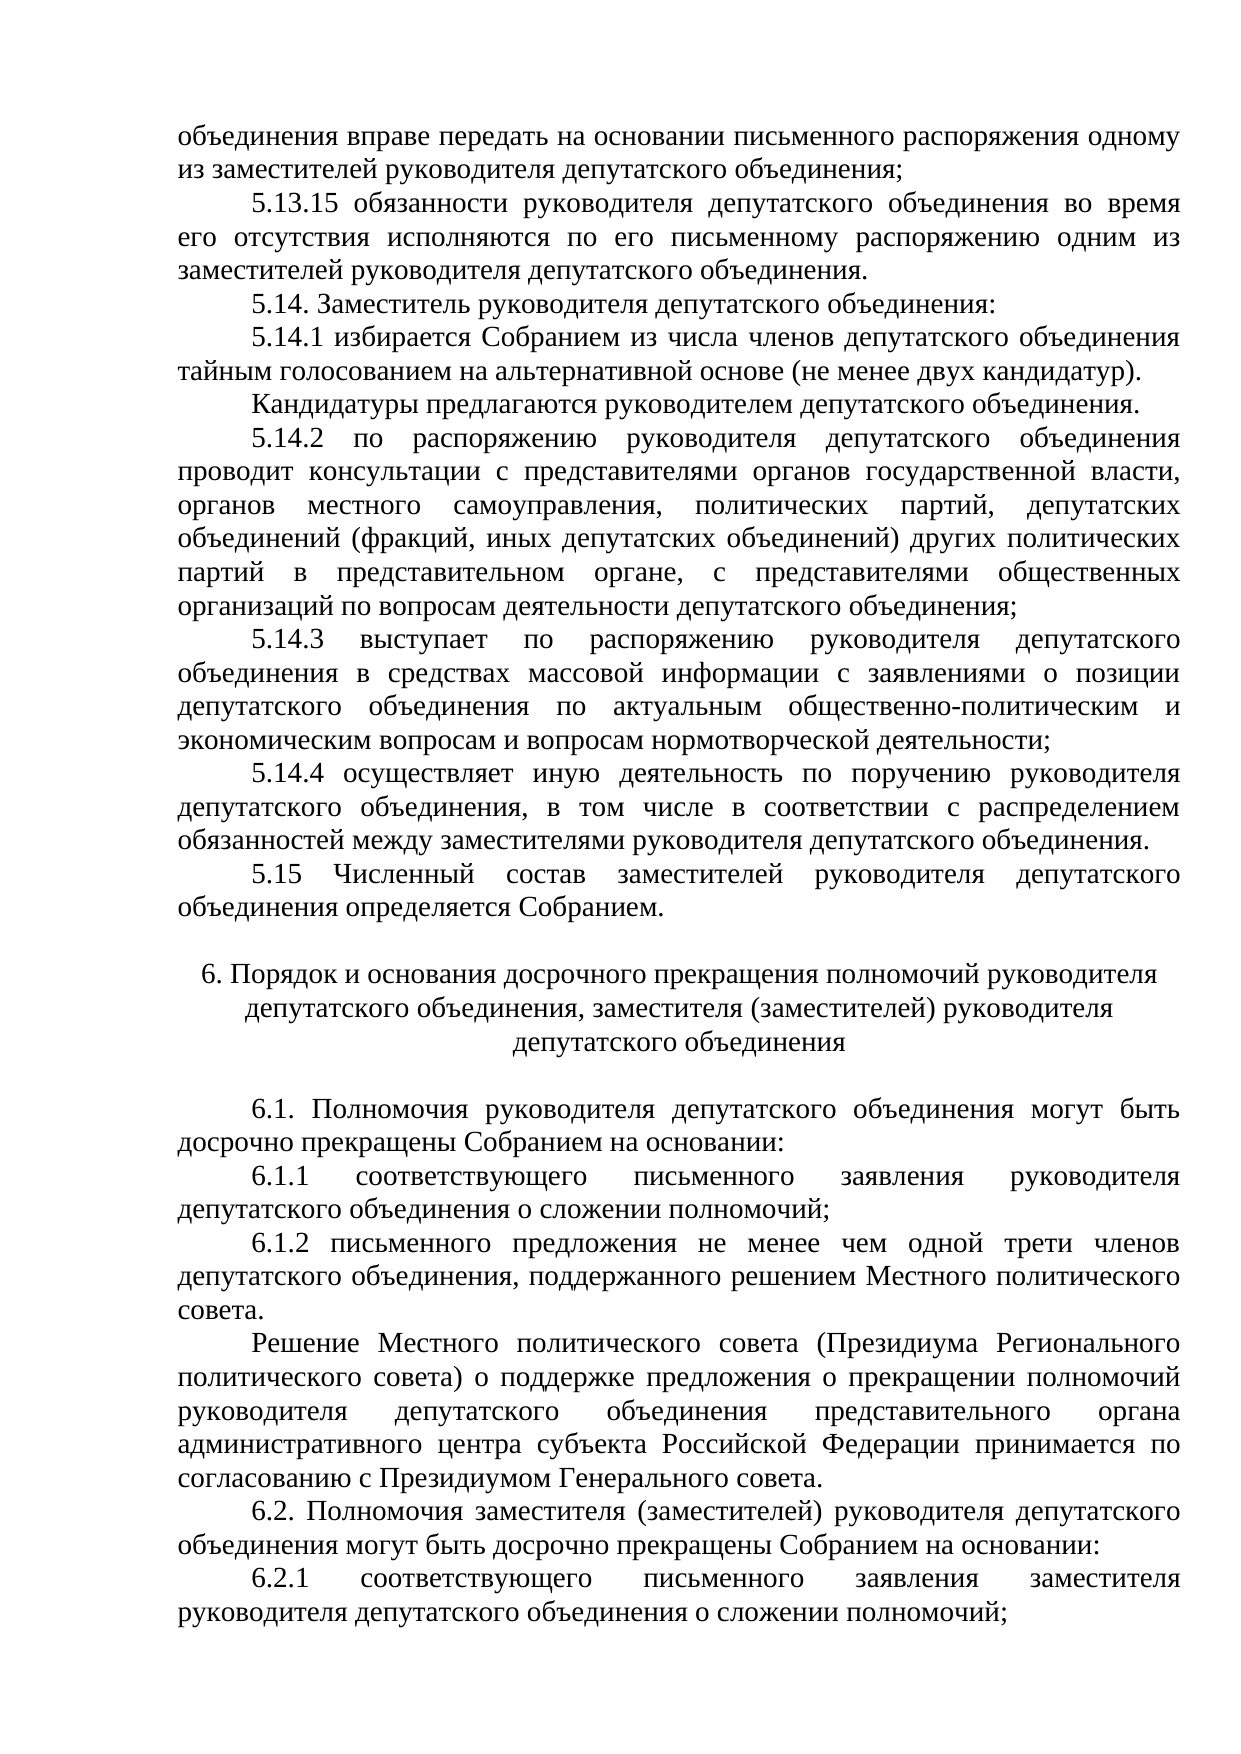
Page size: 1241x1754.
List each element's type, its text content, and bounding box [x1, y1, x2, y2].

text 6.1.1 соответствующего письменного заявления руководителя депутатского объединения о сложении полномочий; [177, 1158, 1181, 1225]
text 5.14. Заместитель руководителя депутатского объединения: [177, 286, 1181, 319]
text Кандидатуры предлагаются руководителем депутатского объединения. [177, 386, 1181, 420]
text 6.1. Полномочия руководителя депутатского объединения могут быть досрочно прекращены Собранием на основании: [177, 1091, 1181, 1158]
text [177, 118, 1181, 185]
text 5.15 Численный состав заместителей руководителя депутатского объединения определяется Собранием. [177, 856, 1181, 923]
text 5.14.1 избирается Собранием из числа членов депутатского объединения тайным голосованием на альтернативной основе (не менее двух кандидатур). [177, 319, 1181, 386]
text 6.1.2 письменного предложения не менее чем одной трети членов депутатского объединения, поддержанного решением Местного политического совета. [177, 1225, 1181, 1326]
text Решение Местного политического совета (Президиума Регионального политического совета) о поддержке предложения о прекращении полномочий руководителя депутатского объединения представительного органа административного центра субъекта Российской Федерации принимается по согласованию с Президиумом Генерального совета. [177, 1326, 1181, 1493]
text 5.13.15 обязанности руководителя депутатского объединения во время его отсутствия исполняются по его письменному распоряжению одним из заместителей руководителя депутатского объединения. [177, 185, 1181, 286]
text 6. Порядок и основания досрочного прекращения полномочий руководителя депутатского объединения, заместителя (заместителей) руководителя депутатского объединения [177, 957, 1181, 1057]
text 6.2. Полномочия заместителя (заместителей) руководителя депутатского объединения могут быть досрочно прекращены Собранием на основании: [177, 1493, 1181, 1560]
text 5.14.4 осуществляет иную деятельность по поручению руководителя депутатского объединения, в том числе в соответствии с распределением обязанностей между заместителями руководителя депутатского объединения. [177, 755, 1181, 856]
text 6.2.1 соответствующего письменного заявления заместителя руководителя депутатского объединения о сложении полномочий; [177, 1560, 1181, 1627]
text 5.14.3 выступает по распоряжению руководителя депутатского объединения в средствах массовой информации с заявлениями о позиции депутатского объединения по актуальным общественно-политическим и экономическим вопросам и вопросам нормотворческой деятельности; [177, 621, 1181, 755]
text 5.14.2 по распоряжению руководителя депутатского объединения проводит консультации с представителями органов государственной власти, органов местного самоуправления, политических партий, депутатских объединений (фракций, иных депутатских объединений) других политических партий в представительном органе, с представителями общественных организаций по вопросам деятельности депутатского объединения; [177, 420, 1181, 621]
